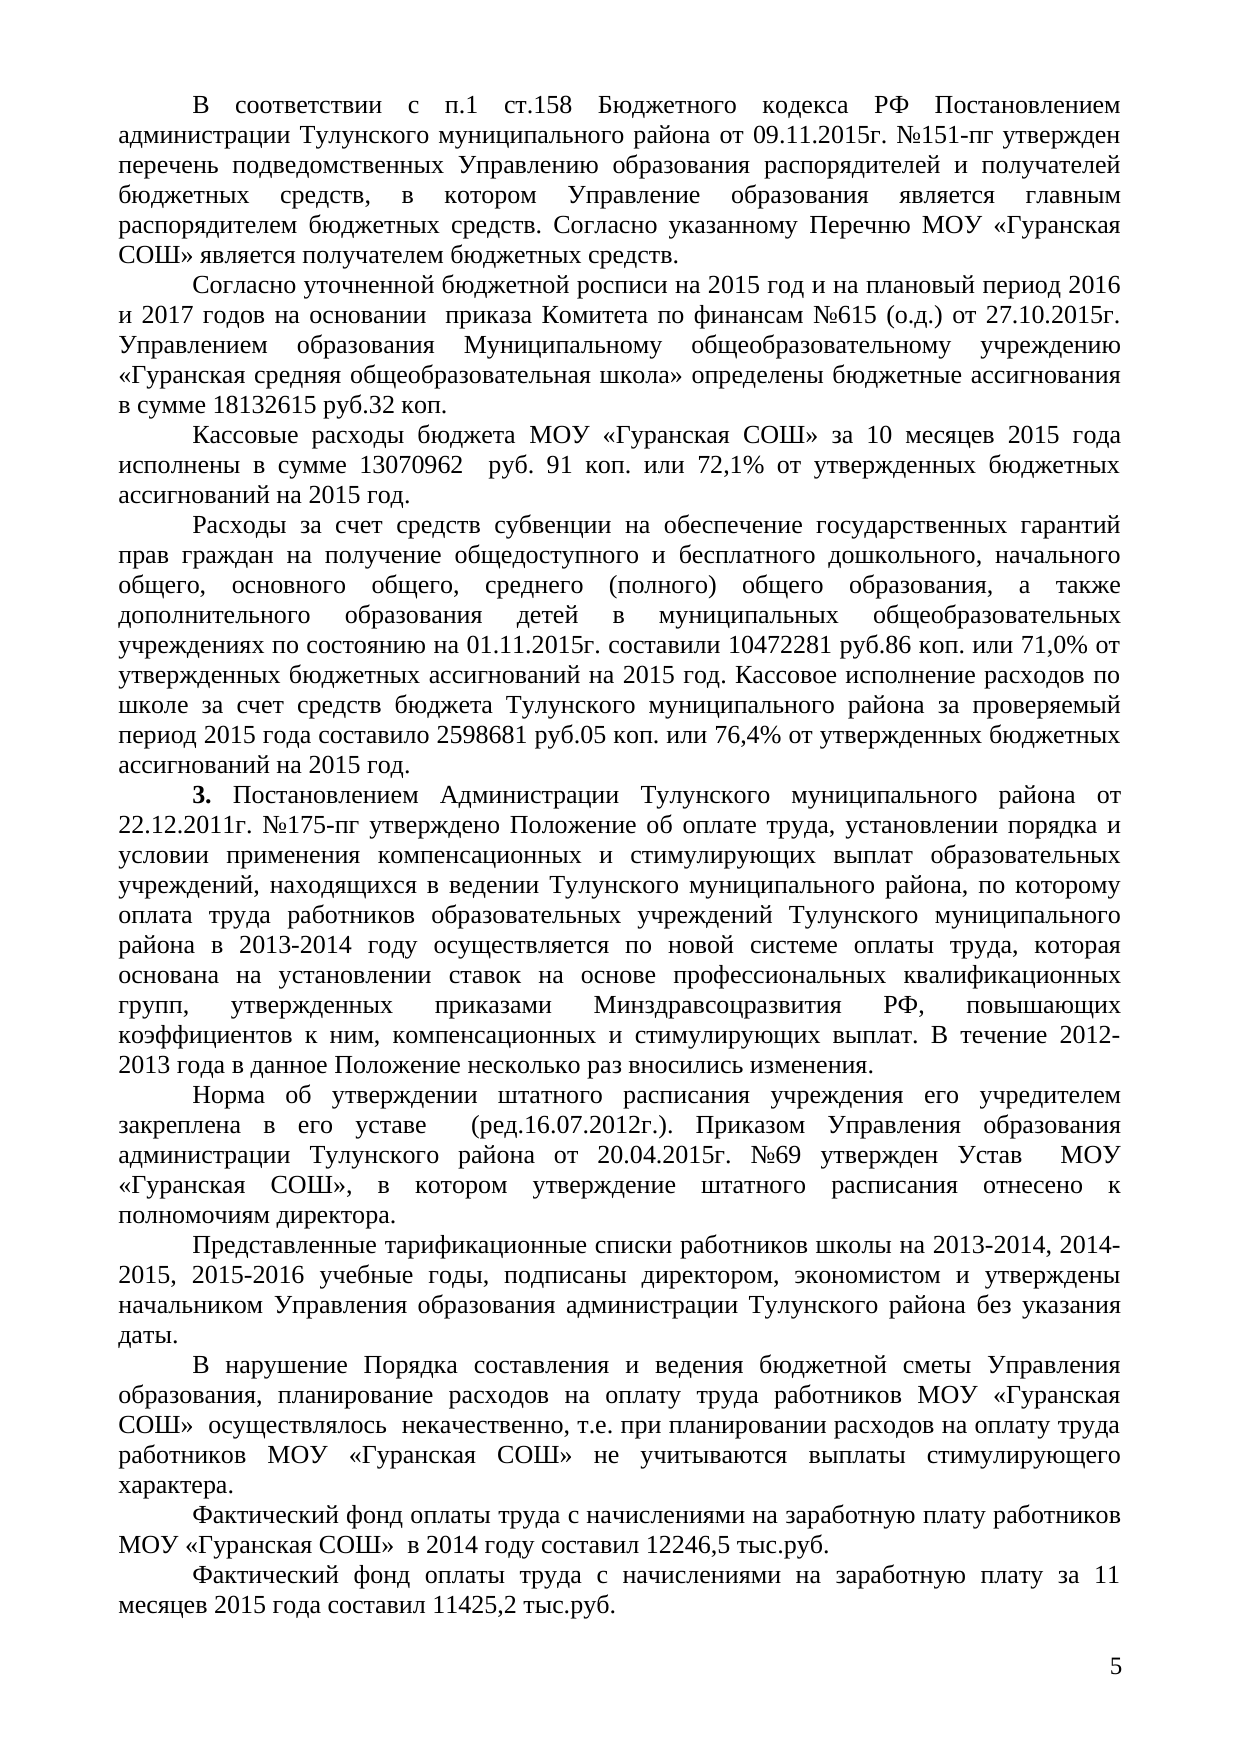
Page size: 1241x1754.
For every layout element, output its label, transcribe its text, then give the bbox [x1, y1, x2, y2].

text Фактический фонд оплаты труда с начислениями на заработную плату работников МОУ «Гуранская СОШ» в 2014 году составил 12246,5 тыс.руб. [118, 1499, 1122, 1559]
text Согласно уточненной бюджетной росписи на 2015 год и на плановый период 2016 и 2017 годов на основании приказа Комитета по финансам №615 (о.д.) от 27.10.2015г. Управлением образования Муниципальному общеобразовательному учреждению «Гуранская средняя общеобразовательная школа» определены бюджетные ассигнования в сумме 18132615 руб.32 коп. [118, 269, 1122, 419]
text 3. Постановлением Администрации Тулунского муниципального района от 22.12.2011г. №175-пг утверждено Положение об оплате труда, установлении порядка и условии применения компенсационных и стимулирующих выплат образовательных учреждений, находящихся в ведении Тулунского муниципального района, по которому оплата труда работников образовательных учреждений Тулунского муниципального района в 2013-2014 году осуществляется по новой системе оплаты труда, которая основана на установлении ставок на основе профессиональных квалификационных групп, утвержденных приказами Минздравсоцразвития РФ, повышающих коэффициентов к ним, компенсационных и стимулирующих выплат. В течение 2012-2013 года в данное Положение несколько раз вносились изменения. [118, 779, 1122, 1079]
text Фактический фонд оплаты труда с начислениями на заработную плату за 11 месяцев 2015 года составил 11425,2 тыс.руб. [118, 1559, 1122, 1619]
text В нарушение Порядка составления и ведения бюджетной сметы Управления образования, планирование расходов на оплату труда работников МОУ «Гуранская СОШ» осуществлялось некачественно, т.е. при планировании расходов на оплату труда работников МОУ «Гуранская СОШ» не учитываются выплаты стимулирующего характера. [118, 1349, 1122, 1499]
text Норма об утверждении штатного расписания учреждения его учредителем закреплена в его уставе (ред.16.07.2012г.). Приказом Управления образования администрации Тулунского района от 20.04.2015г. №69 утвержден Устав МОУ «Гуранская СОШ», в котором утверждение штатного расписания отнесено к полномочиям директора. [118, 1079, 1122, 1229]
text В соответствии с п.1 ст.158 Бюджетного кодекса РФ Постановлением администрации Тулунского муниципального района от 09.11.2015г. №151-пг утвержден перечень подведомственных Управлению образования распорядителей и получателей бюджетных средств, в котором Управление образования является главным распорядителем бюджетных средств. Согласно указанному Перечню МОУ «Гуранская СОШ» является получателем бюджетных средств. [118, 89, 1122, 269]
text Представленные тарификационные списки работников школы на 2013-2014, 2014-2015, 2015-2016 учебные годы, подписаны директором, экономистом и утверждены начальником Управления образования администрации Тулунского района без указания даты. [118, 1229, 1122, 1349]
text Кассовые расходы бюджета МОУ «Гуранская СОШ» за 10 месяцев 2015 года исполнены в сумме 13070962 руб. 91 коп. или 72,1% от утвержденных бюджетных ассигнований на 2015 год. [118, 419, 1122, 509]
text Расходы за счет средств субвенции на обеспечение государственных гарантий прав граждан на получение общедоступного и бесплатного дошкольного, начального общего, основного общего, среднего (полного) общего образования, а также дополнительного образования детей в муниципальных общеобразовательных учреждениях по состоянию на 01.11.2015г. составили 10472281 руб.86 коп. или 71,0% от утвержденных бюджетных ассигнований на 2015 год. Кассовое исполнение расходов по школе за счет средств бюджета Тулунского муниципального района за проверяемый период 2015 года составило 2598681 руб.05 коп. или 76,4% от утвержденных бюджетных ассигнований на 2015 год. [118, 509, 1122, 779]
